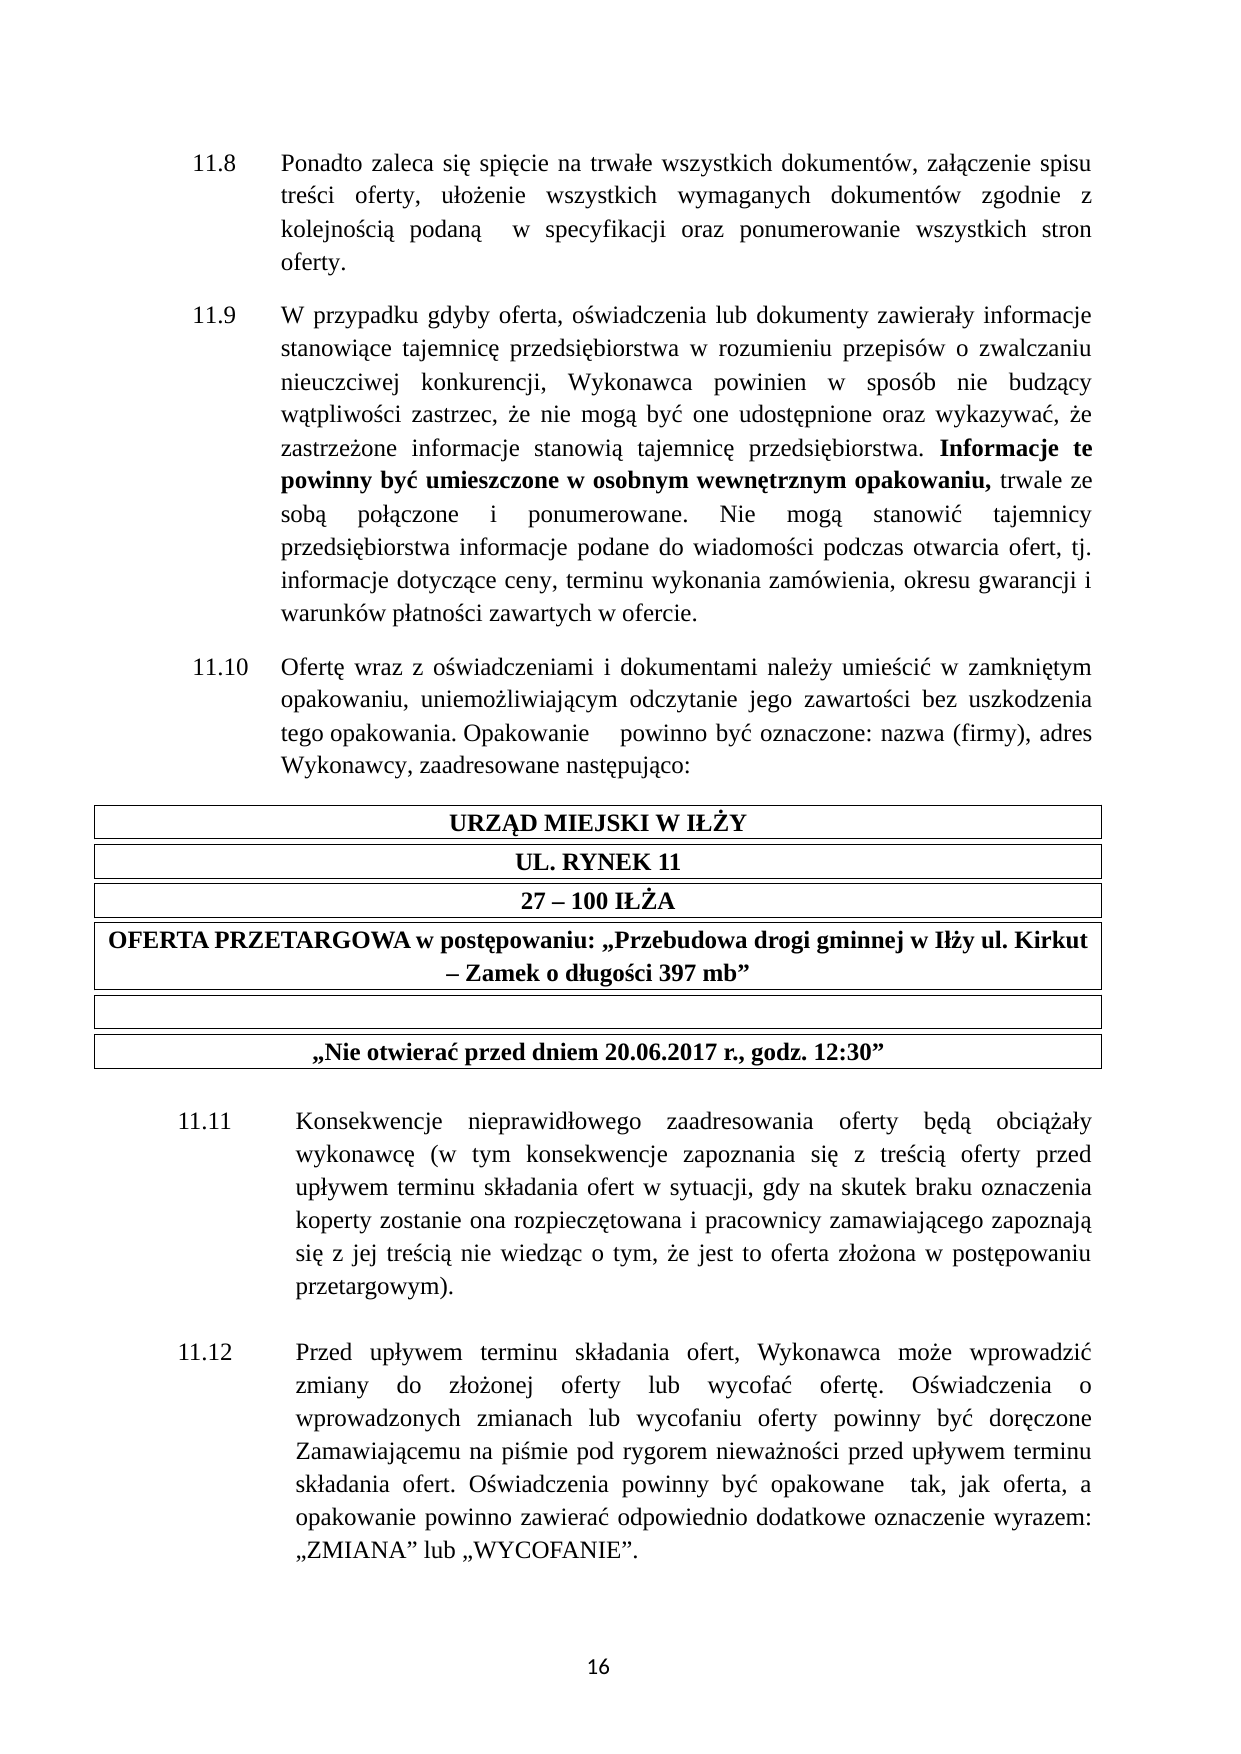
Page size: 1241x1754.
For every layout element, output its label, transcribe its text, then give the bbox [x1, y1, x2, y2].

text 11.12 Przed upływem terminu składania ofert, Wykonawca może wprowadzić zmiany do złożonej oferty lub wycofać ofertę. Oświadczenia o wprowadzonych zmianach lub wycofaniu oferty powinny być doręczone Zamawiającemu na piśmie pod rygorem nieważności przed upływem terminu składania ofert. Oświadczenia powinny być opakowane tak, jak oferta, a opakowanie powinno zawierać odpowiednio dodatkowe oznaczenie wyrazem: „ZMIANA” lub „WYCOFANIE”. [177, 1337, 1093, 1564]
text URZĄD MIEJSKI W IŁŻY [95, 806, 1101, 838]
text 11.10 Ofertę wraz z oświadczeniami i dokumentami należy umieścić w zamkniętym opakowaniu, uniemożliwiającym odczytanie jego zawartości bez uszkodzenia tego opakowania. Opakowanie powinno być oznaczone: nazwa (firmy), adres Wykonawcy, zaadresowane następująco: [192, 652, 1093, 779]
text 11.9 W przypadku gdyby oferta, oświadczenia lub dokumenty zawierały informacje stanowiące tajemnicę przedsiębiorstwa w rozumieniu przepisów o zwalczaniu nieuczciwej konkurencji, Wykonawca powinien w sposób nie budzący wątpliwości zastrzec, że nie mogą być one udostępnione oraz wykazywać, że zastrzeżone informacje stanowią tajemnicę przedsiębiorstwa. Informacje te powinny być umieszczone w osobnym wewnętrznym opakowaniu, trwale ze sobą połączone i ponumerowane. Nie mogą stanowić tajemnicy przedsiębiorstwa informacje podane do wiadomości podczas otwarcia ofert, tj. informacje dotyczące ceny, terminu wykonania zamówienia, okresu gwarancji i warunków płatności zawartych w ofercie. [192, 301, 1093, 626]
text OFERTA PRZETARGOWA w postępowaniu: „Przebudowa drogi gminnej w Iłży ul. Kirkut – Zamek o długości 397 mb” [95, 923, 1101, 989]
text „Nie otwierać przed dniem 20.06.2017 r., godz. 12:30” [95, 1035, 1101, 1068]
text 27 – 100 IŁŻA [95, 884, 1101, 917]
text 11.8 Ponadto zaleca się spięcie na trwałe wszystkich dokumentów, załączenie spisu treści oferty, ułożenie wszystkich wymaganych dokumentów zgodnie z kolejnością podaną w specyfikacji oraz ponumerowanie wszystkich stron oferty. [192, 148, 1093, 275]
text 11.11 Konsekwencje nieprawidłowego zaadresowania oferty będą obciążały wykonawcę (w tym konsekwencje zapoznania się z treścią oferty przed upływem terminu składania ofert w sytuacji, gdy na skutek braku oznaczenia koperty zostanie ona rozpieczętowana i pracownicy zamawiającego zapoznają się z jej treścią nie wiedząc o tym, że jest to oferta złożona w postępowaniu przetargowym). [177, 1106, 1093, 1300]
text UL. RYNEK 11 [95, 845, 1101, 878]
